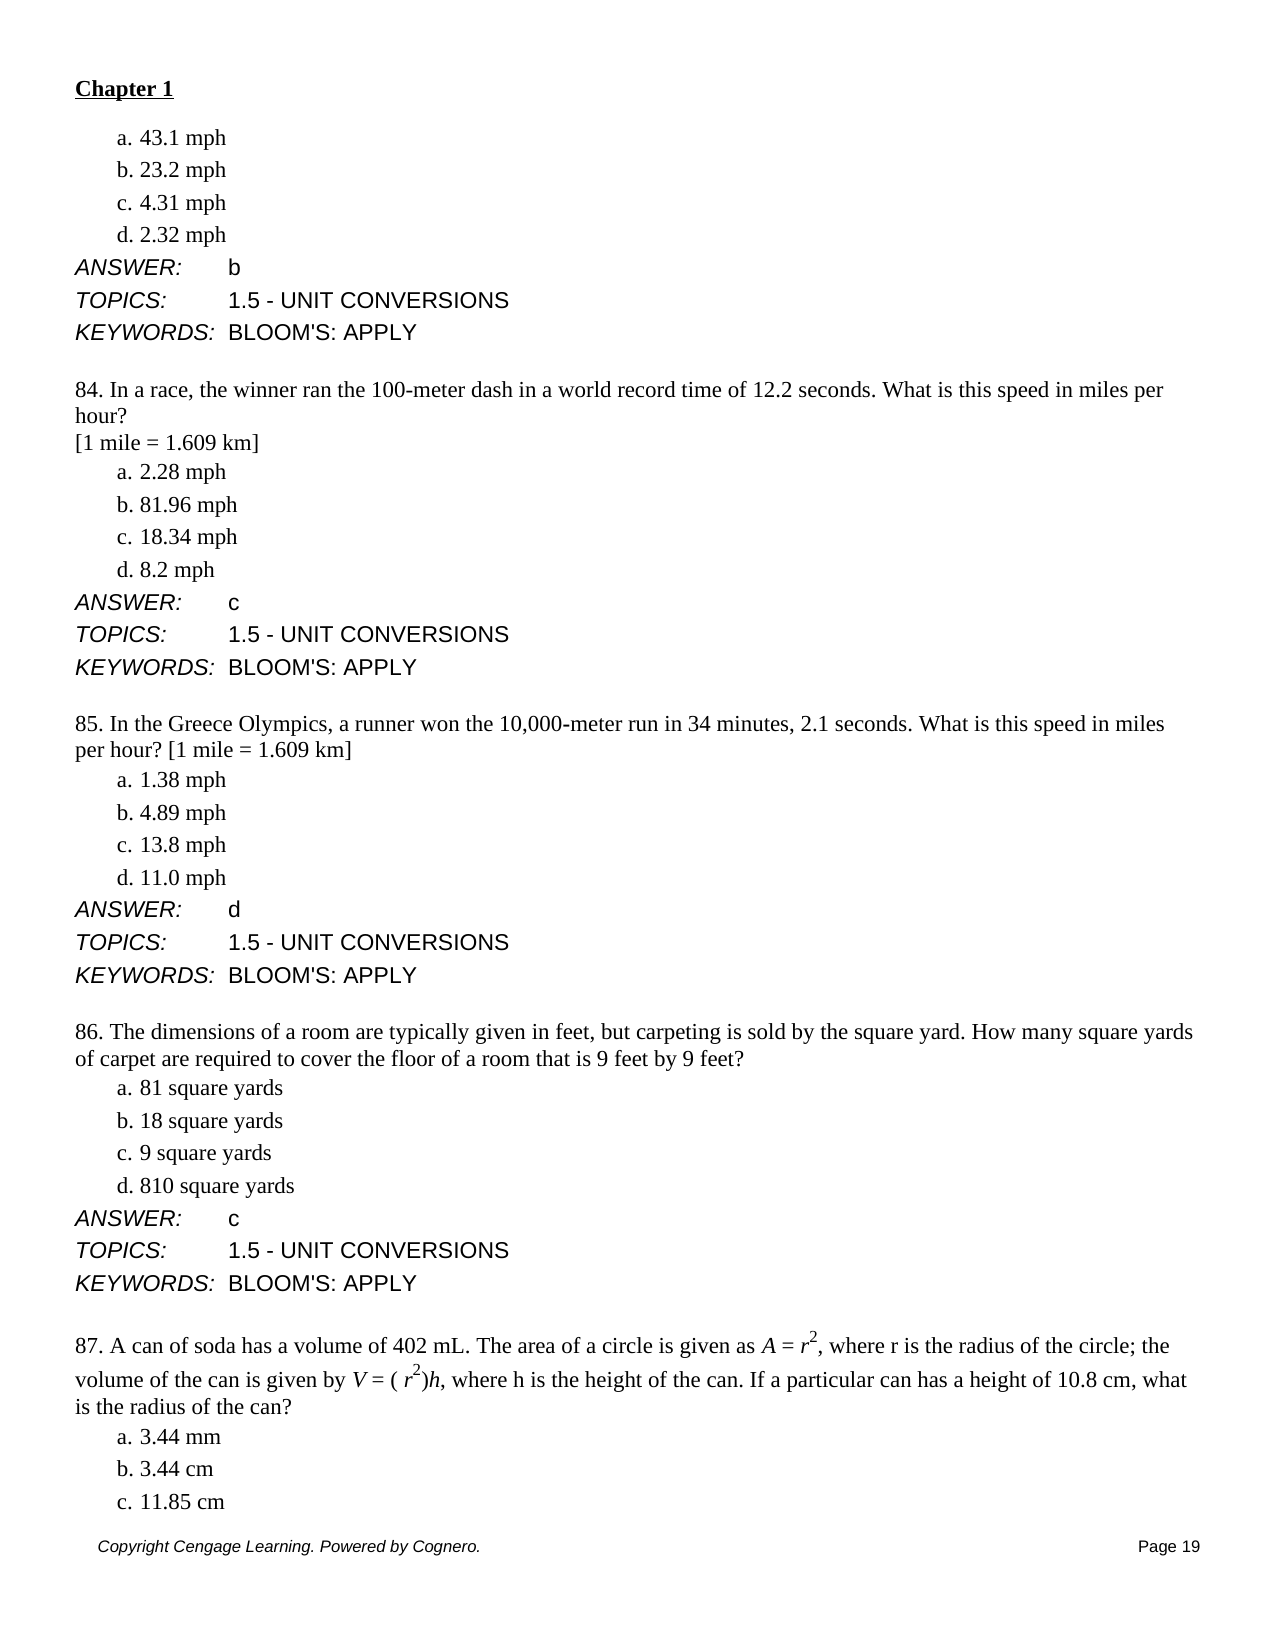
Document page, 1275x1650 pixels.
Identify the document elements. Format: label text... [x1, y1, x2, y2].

table_header 84. In a race, the winner ran the 100-meter dash in a world record time of 12.2 seconds. What is this speed in miles per hour? [1 mile = 1.609 km] [75, 455, 1200, 683]
table_header 86. The dimensions of a room are typically given in feet, but carpeting is sold by the square yard. How many square yards of carpet are required to cover the floor of a room that is 9 feet by 9 feet? [75, 1018, 1200, 1299]
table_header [75, 121, 1200, 349]
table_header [75, 1326, 1200, 1517]
table_header 85. In the Greece Olympics, a runner won the 10,000-meter run in 34 minutes, 2.1 seconds. What is this speed in miles per hour? [1 mile = 1.609 km] [75, 710, 1200, 991]
